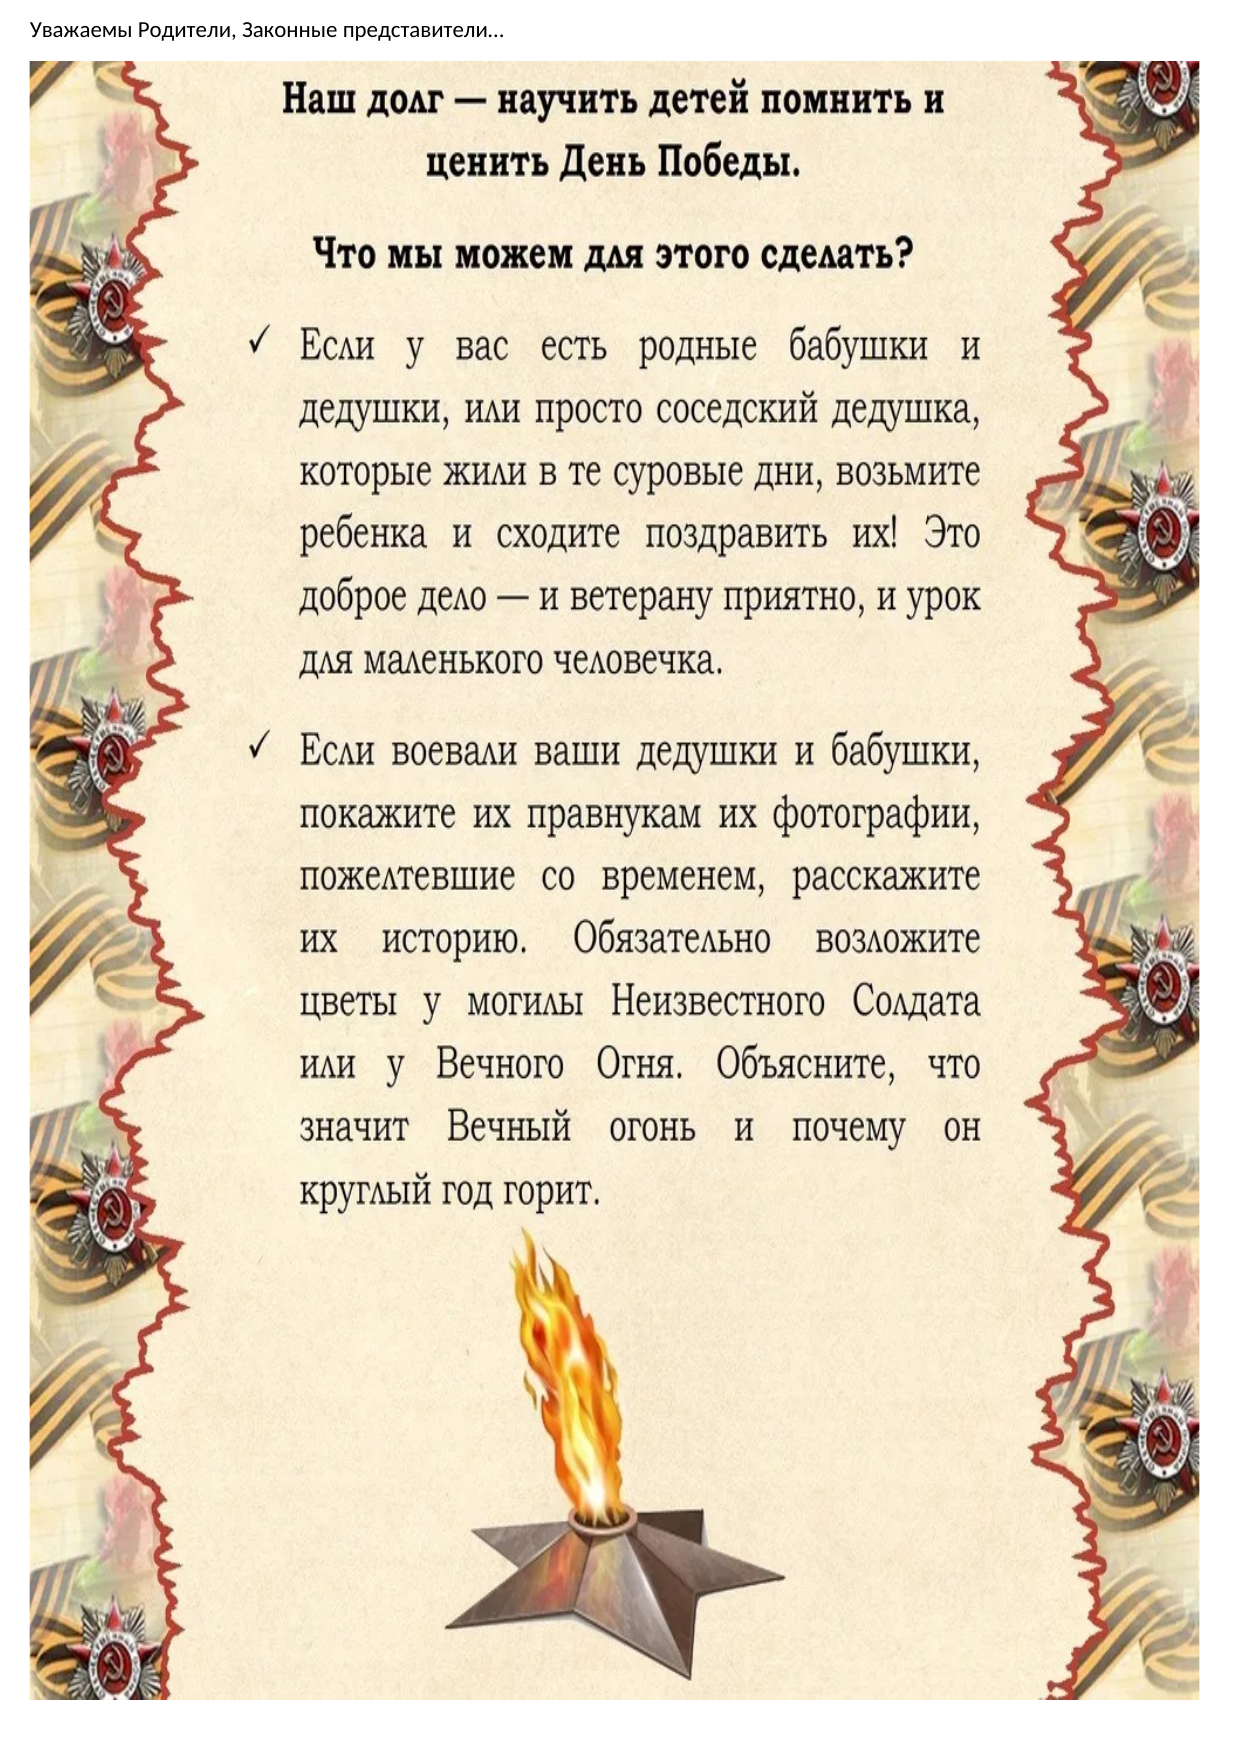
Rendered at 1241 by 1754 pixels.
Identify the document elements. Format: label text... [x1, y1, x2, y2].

text Уважаемы Родители, Законные представители… [29, 15, 1211, 43]
picture [29, 61, 1200, 1700]
